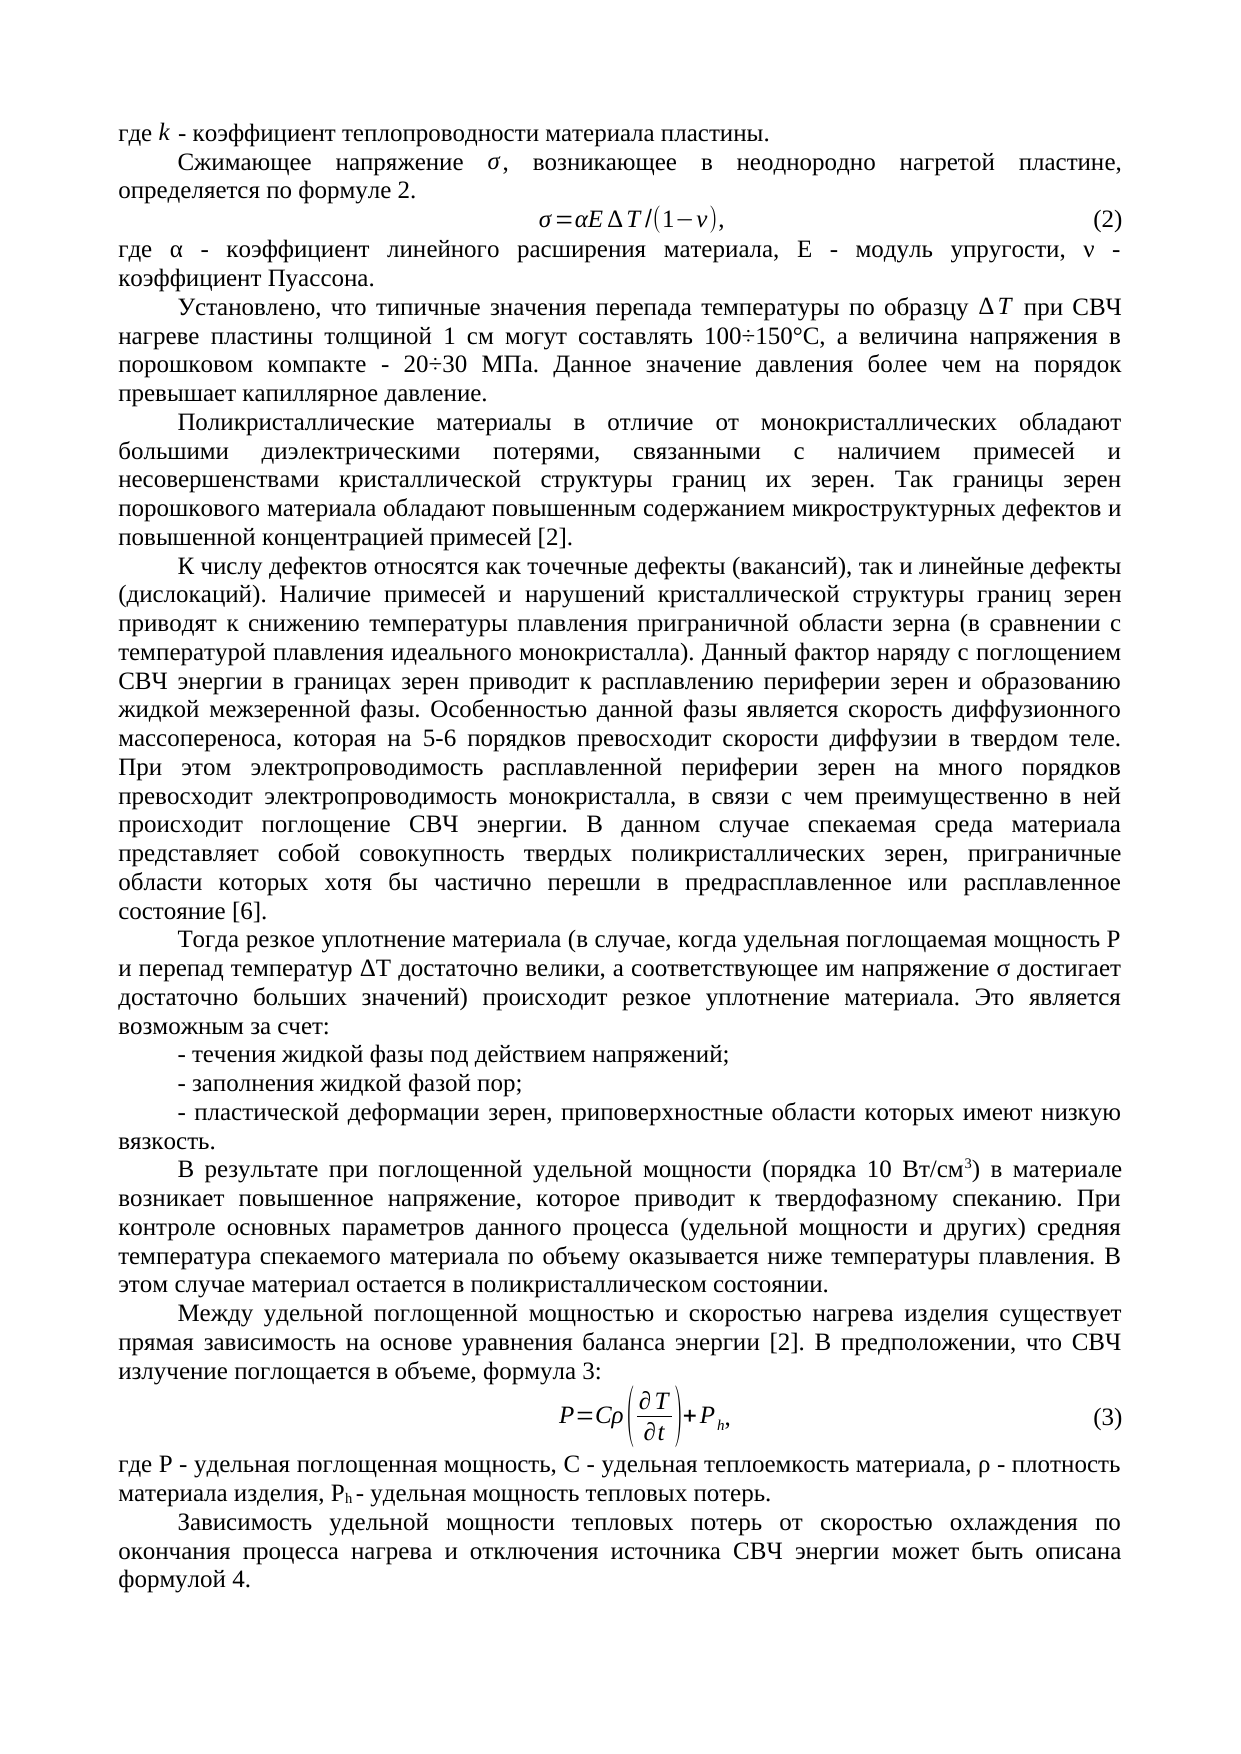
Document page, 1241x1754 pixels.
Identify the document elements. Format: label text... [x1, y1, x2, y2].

text , (3) [118, 1384, 1122, 1449]
text Тогда резкое уплотнение материала (в случае, когда удельная поглощаемая мощность Р и перепад температур ΔТ достаточно велики, а соответствующее им напряжение σ достигает достаточно больших значений) происходит резкое уплотнение материала. Это является возможным за счет: [118, 924, 1122, 1039]
text Поликристаллические материалы в отличие от монокристаллических обладают большими диэлектрическими потерями, связанными с наличием примесей и несовершенствами кристаллической структуры границ их зерен. Так границы зерен порошкового материала обладают повышенным содержанием микроструктурных дефектов и повышенной концентрацией примесей [2]. [118, 407, 1122, 551]
text - пластической деформации зерен, приповерхностные области которых имеют низкую вязкость. [118, 1097, 1122, 1154]
text - течения жидкой фазы под действием напряжений; [118, 1039, 1122, 1068]
text где α - коэффициент линейного расширения материала, Е - модуль упругости, ν - коэффициент Пуассона. [118, 234, 1122, 292]
text - заполнения жидкой фазой пор; [118, 1068, 1122, 1097]
text где - коэффициент теплопроводности материала пластины. [118, 118, 1122, 147]
text Между удельной поглощенной мощностью и скоростью нагрева изделия существует прямая зависимость на основе уравнения баланса энергии [2]. В предположении, что СВЧ излучение поглощается в объеме, формула 3: [118, 1298, 1122, 1384]
text К числу дефектов относятся как точечные дефекты (вакансий), так и линейные дефекты (дислокаций). Наличие примесей и нарушений кристаллической структуры границ зерен приводят к снижению температуры плавления приграничной области зерна (в сравнении с температурой плавления идеального монокристалла). Данный фактор наряду с поглощением СВЧ энергии в границах зерен приводит к расплавлению периферии зерен и образованию жидкой межзеренной фазы. Особенностью данной фазы является скорость диффузионного массопереноса, которая на 5-6 порядков превосходит скорости диффузии в твердом теле. При этом электропроводимость расплавленной периферии зерен на много порядков превосходит электропроводимость монокристалла, в связи с чем преимущественно в ней происходит поглощение СВЧ энергии. В данном случае спекаемая среда материала представляет собой совокупность твердых поликристаллических зерен, приграничные области которых хотя бы частично перешли в предрасплавленное или расплавленное состояние [6]. [118, 551, 1122, 924]
text Зависимость удельной мощности тепловых потерь от скоростью охлаждения по окончания процесса нагрева и отключения источника СВЧ энергии может быть описана формулой 4. [118, 1507, 1122, 1593]
text где Р - удельная поглощенная мощность, С - удельная теплоемкость материала, ρ - плотность материала изделия, Ph - удельная мощность тепловых потерь. [118, 1449, 1122, 1507]
text В результате при поглощенной удельной мощности (порядка 10 Вт/см3) в материале возникает повышенное напряжение, которое приводит к твердофазному спеканию. При контроле основных параметров данного процесса (удельной мощности и других) средняя температура спекаемого материала по объему оказывается ниже температуры плавления. В этом случае материал остается в поликристаллическом состоянии. [118, 1154, 1122, 1298]
text Сжимающее напряжение , возникающее в неоднородно нагретой пластине, определяется по формуле 2. [118, 147, 1122, 204]
text , (2) [118, 204, 1122, 234]
text Установлено, что типичные значения перепада температуры по образцу при СВЧ нагреве пластины толщиной 1 см могут составлять 100÷150°С, а величина напряжения в порошковом компакте - 20÷30 МПа. Данное значение давления более чем на порядок превышает капиллярное давление. [118, 292, 1122, 407]
